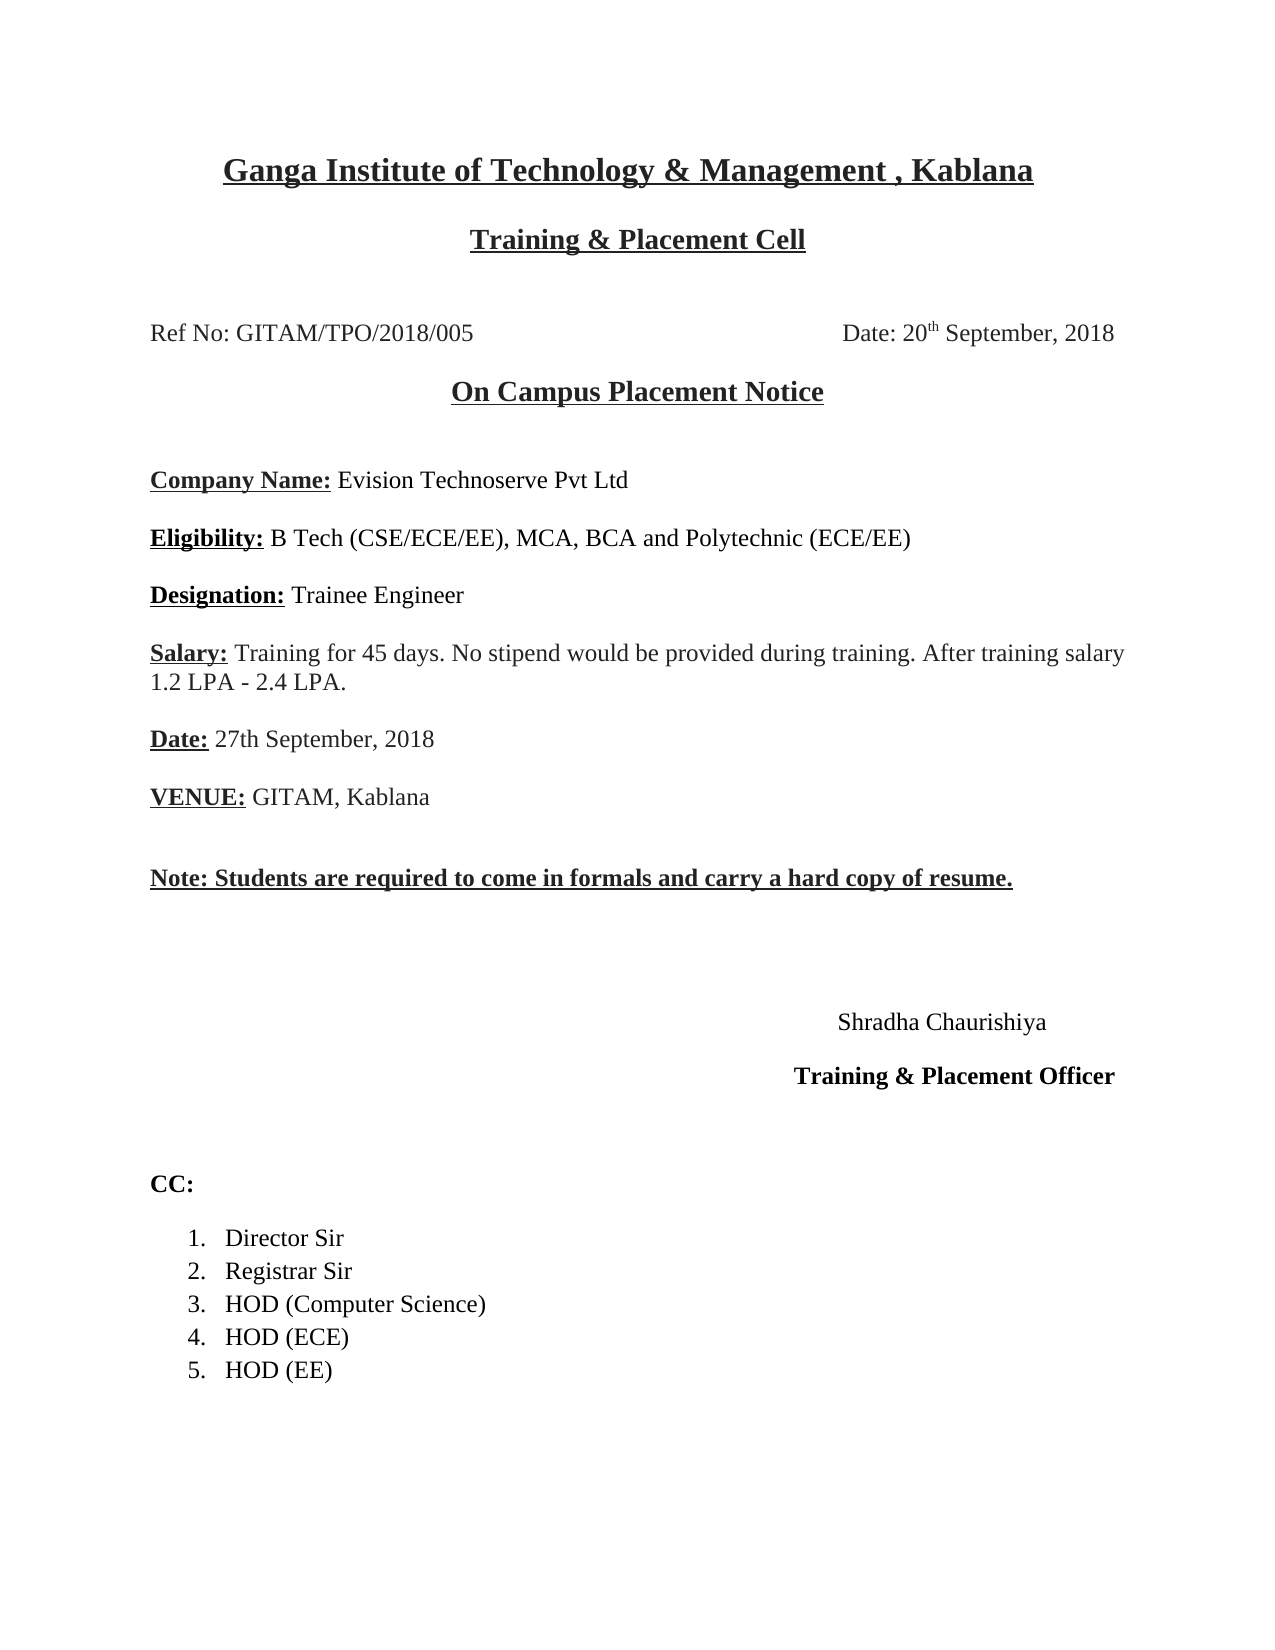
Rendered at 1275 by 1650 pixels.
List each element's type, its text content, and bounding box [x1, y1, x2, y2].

text Company Name: Evision Technoserve Pvt Ltd [150, 466, 1125, 494]
list Director Sir [187, 1223, 1125, 1251]
text Salary: Training for 45 days. No stipend would be provided during training. After training salary 1.2 LPA - 2.4 LPA. [150, 638, 1125, 696]
text On Campus Placement Notice [150, 374, 1125, 408]
text Training & Placement Officer [150, 1061, 1125, 1090]
text Ref No: GITAM/TPO/2018/005 Date: 20th September, 2018 [150, 318, 1125, 346]
text Training & Placement Cell [150, 222, 1125, 255]
list HOD (EE) [187, 1355, 1125, 1383]
list HOD (Computer Science) [187, 1289, 1125, 1317]
text VENUE: GITAM, Kablana [150, 782, 1125, 811]
text Note: Students are required to come in formals and carry a hard copy of resume. [150, 863, 1125, 892]
text CC: [150, 1169, 1125, 1198]
text Designation: Trainee Engineer [150, 581, 1125, 609]
text Date: 27th September, 2018 [150, 724, 1125, 753]
text Shradha Chaurishiya [150, 1007, 1125, 1036]
list Registrar Sir [187, 1256, 1125, 1284]
list HOD (ECE) [187, 1322, 1125, 1351]
text Ganga Institute of Technology & Management , Kablana [131, 150, 1125, 188]
text Eligibility: B Tech (CSE/ECE/EE), MCA, BCA and Polytechnic (ECE/EE) [150, 523, 1125, 552]
